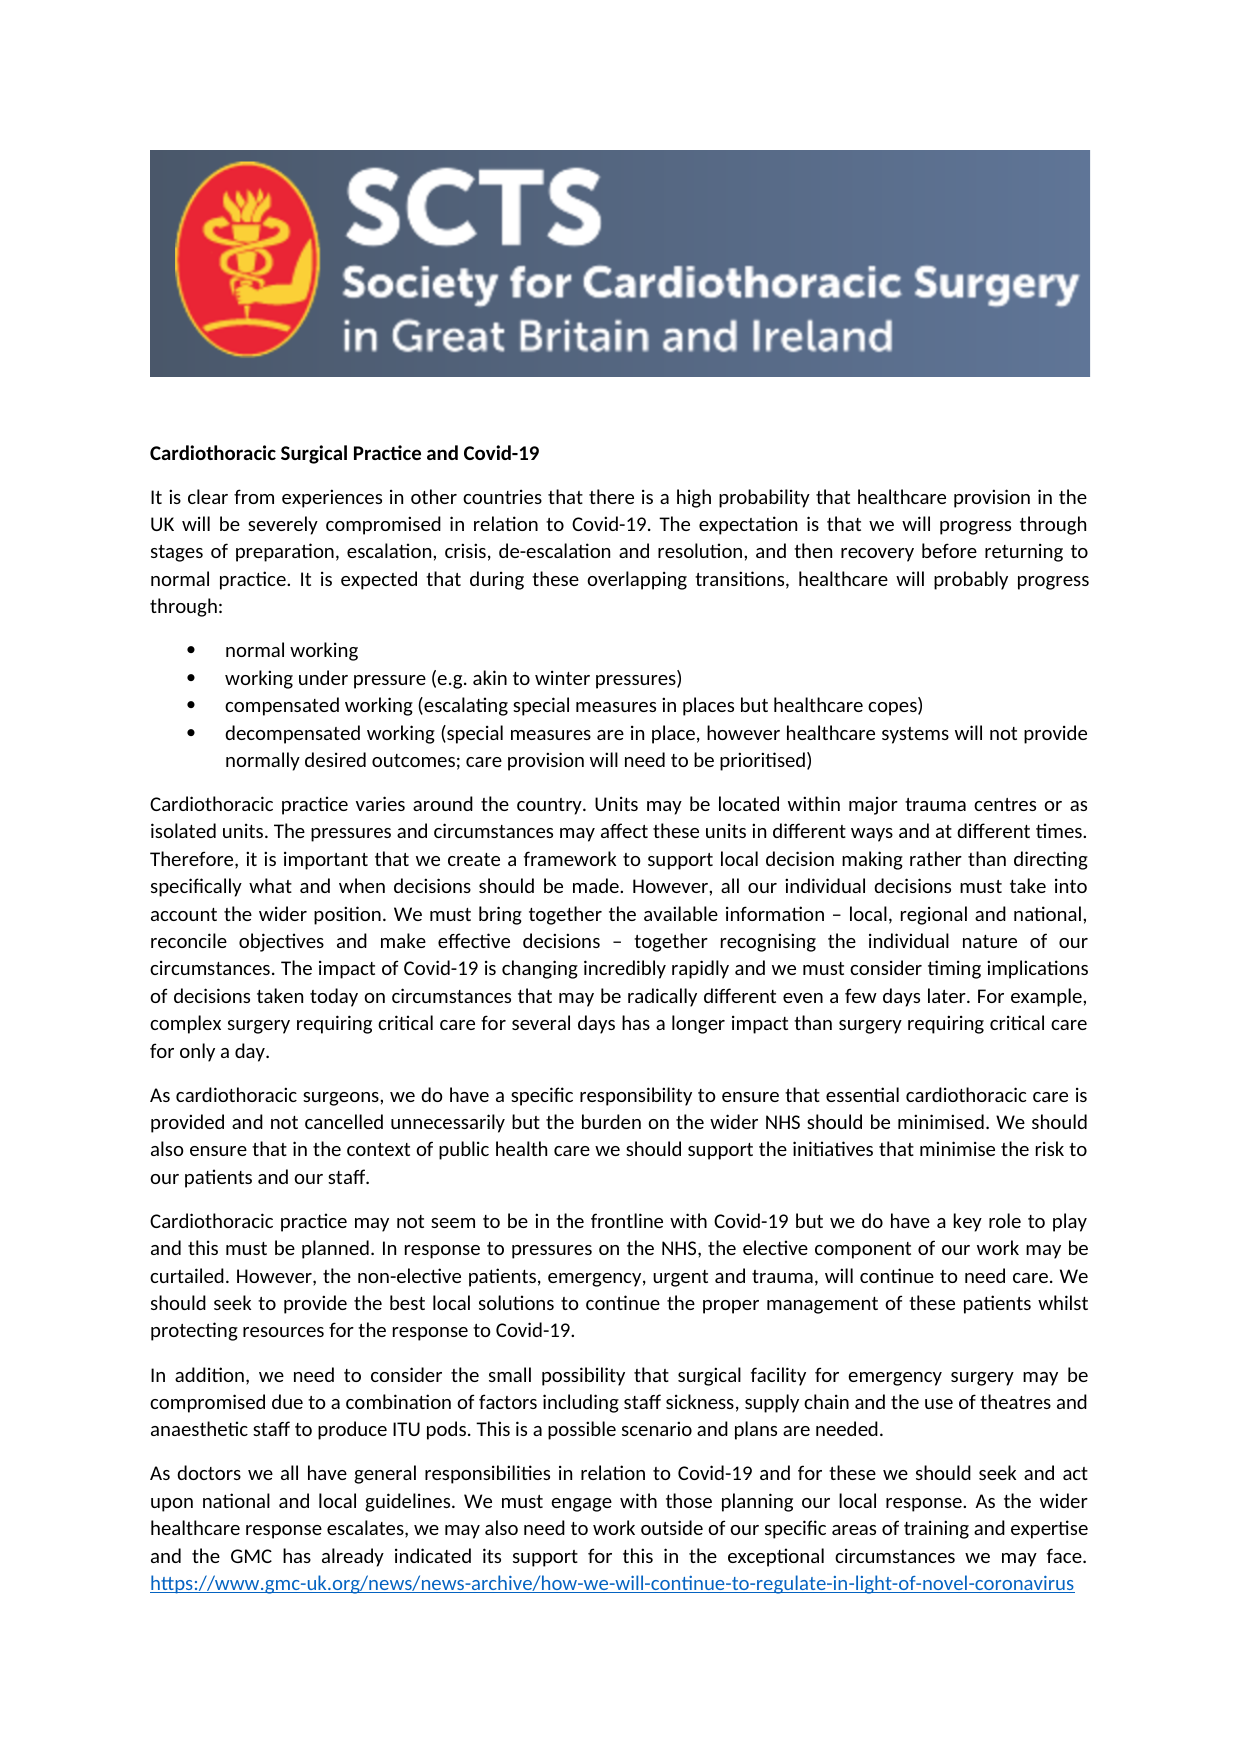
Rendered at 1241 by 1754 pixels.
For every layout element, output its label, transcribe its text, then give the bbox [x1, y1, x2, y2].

text As doctors we all have general responsibilities in relation to Covid-19 and for these we should seek and act upon national and local guidelines. We must engage with those planning our local response. As the wider healthcare response escalates, we may also need to work outside of our specific areas of training and expertise and the GMC has already indicated its support for this in the exceptional circumstances we may face. https://www.gmc-uk.org/news/news-archive/how-we-will-continue-to-regulate-in-light-of-novel-coronavirus [150, 1461, 1090, 1596]
list decompensated working (special measures are in place, however healthcare systems will not provide normally desired outcomes; care provision will need to be prioritised) [187, 720, 1090, 773]
text It is clear from experiences in other countries that there is a high probability that healthcare provision in the UK will be severely compromised in relation to Covid-19. The expectation is that we will progress through stages of preparation, escalation, crisis, de-escalation and resolution, and then recovery before returning to normal practice. It is expected that during these overlapping transitions, healthcare will probably progress through: [150, 484, 1090, 619]
text As cardiothoracic surgeons, we do have a specific responsibility to ensure that essential cardiothoracic care is provided and not cancelled unnecessarily but the burden on the wider NHS should be minimised. We should also ensure that in the context of public health care we should support the initiatives that minimise the risk to our patients and our staff. [150, 1082, 1090, 1189]
text Cardiothoracic practice may not seem to be in the frontline with Covid-19 but we do have a key role to play and this must be planned. In response to pressures on the NHS, the elective component of our work may be curtailed. However, the non-elective patients, emergency, urgent and trauma, will continue to need care. We should seek to provide the best local solutions to continue the proper management of these patients whilst protecting resources for the response to Covid-19. [150, 1208, 1090, 1343]
text Cardiothoracic practice varies around the country. Units may be located within major trauma centres or as isolated units. The pressures and circumstances may affect these units in different ways and at different times. Therefore, it is important that we create a framework to support local decision making rather than directing specifically what and when decisions should be made. However, all our individual decisions must take into account the wider position. We must bring together the available information – local, regional and national, reconcile objectives and make effective decisions – together recognising the individual nature of our circumstances. The impact of Covid-19 is changing incredibly rapidly and we must consider timing implications of decisions taken today on circumstances that may be radically different even a few days later. For example, complex surgery requiring critical care for several days has a longer impact than surgery requiring critical care for only a day. [150, 791, 1090, 1063]
text Cardiothoracic Surgical Practice and Covid-19 [150, 440, 1090, 465]
list working under pressure (e.g. akin to winter pressures) [187, 665, 1090, 690]
list compensated working (escalating special measures in places but healthcare copes) [187, 692, 1090, 718]
picture [150, 150, 1091, 377]
list normal working [187, 638, 1090, 663]
text In addition, we need to consider the small possibility that surgical facility for emergency surgery may be compromised due to a combination of factors including staff sickness, supply chain and the use of theatres and anaesthetic staff to produce ITU pods. This is a possible scenario and plans are needed. [150, 1362, 1090, 1442]
